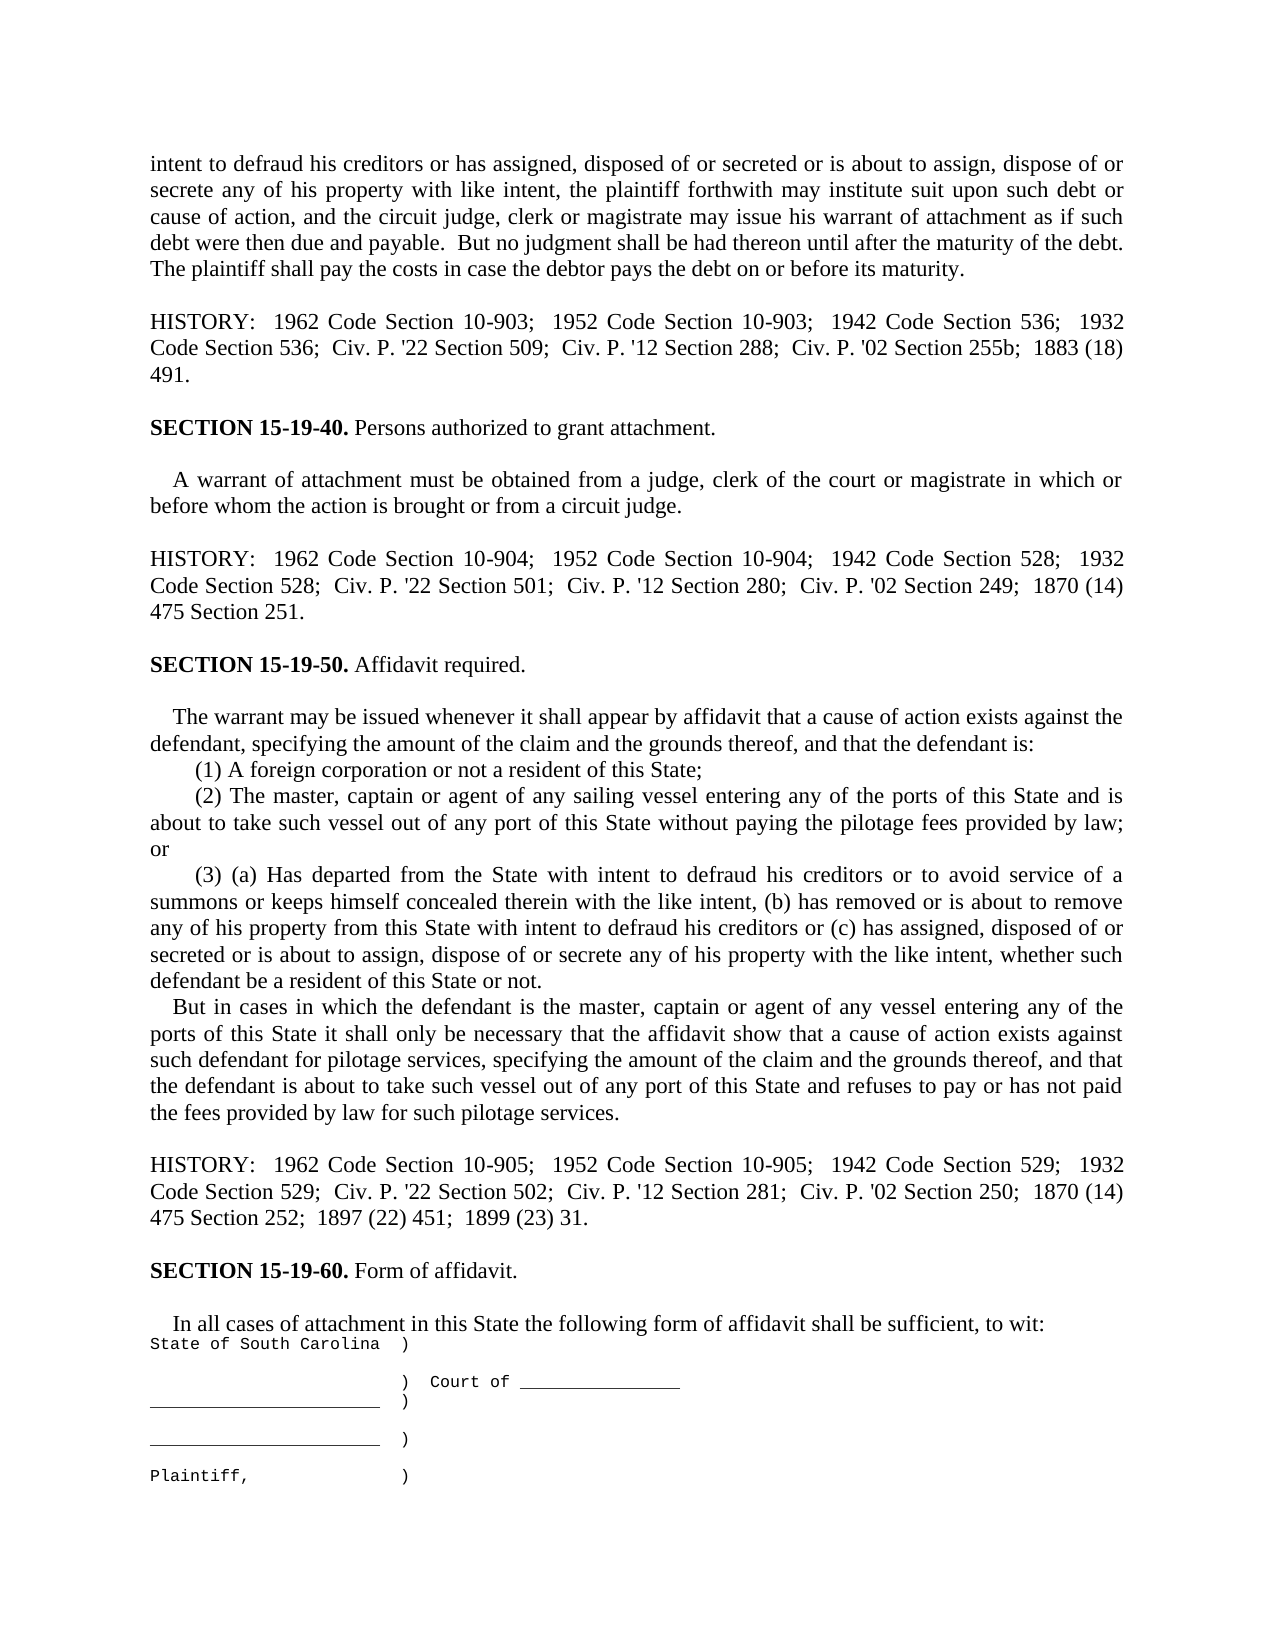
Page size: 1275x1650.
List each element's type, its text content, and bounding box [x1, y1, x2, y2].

text ) Court of ________________ [150, 1374, 1125, 1392]
text _______________________ ) [150, 1430, 1125, 1449]
text But in cases in which the defendant is the master, captain or agent of any vessel entering any of the ports of this State it shall only be necessary that the affidavit show that a cause of action exists against such defendant for pilotage services, specifying the amount of the claim and the grounds thereof, and that the defendant is about to take such vessel out of any port of this State and refuses to pay or has not paid the fees provided by law for such pilotage services. [150, 993, 1125, 1125]
text Plaintiff, ) [150, 1468, 1125, 1487]
text The warrant may be issued whenever it shall appear by affidavit that a cause of action exists against the defendant, specifying the amount of the claim and the grounds thereof, and that the defendant is: [150, 703, 1125, 756]
text SECTION 15-19-40. Persons authorized to grant attachment. [150, 413, 1125, 440]
text HISTORY: 1962 Code Section 10-904; 1952 Code Section 10-904; 1942 Code Section 528; 1932 Code Section 528; Civ. P. '22 Section 501; Civ. P. '12 Section 280; Civ. P. '02 Section 249; 1870 (14) 475 Section 251. [150, 545, 1125, 624]
text State of South Carolina ) [150, 1336, 1125, 1355]
text HISTORY: 1962 Code Section 10-905; 1952 Code Section 10-905; 1942 Code Section 529; 1932 Code Section 529; Civ. P. '22 Section 502; Civ. P. '12 Section 281; Civ. P. '02 Section 250; 1870 (14) 475 Section 252; 1897 (22) 451; 1899 (23) 31. [150, 1151, 1125, 1231]
text HISTORY: 1962 Code Section 10-903; 1952 Code Section 10-903; 1942 Code Section 536; 1932 Code Section 536; Civ. P. '22 Section 509; Civ. P. '12 Section 288; Civ. P. '02 Section 255b; 1883 (18) 491. [150, 308, 1125, 387]
text In all cases of attachment in this State the following form of affidavit shall be sufficient, to wit: [150, 1309, 1125, 1336]
text SECTION 15-19-60. Form of affidavit. [150, 1257, 1125, 1283]
text SECTION 15-19-50. Affidavit required. [150, 651, 1125, 677]
text (2) The master, captain or agent of any sailing vessel entering any of the ports of this State and is about to take such vessel out of any port of this State without paying the pilotage fees provided by law; or [150, 782, 1125, 862]
text A warrant of attachment must be obtained from a judge, clerk of the court or magistrate in which or before whom the action is brought or from a circuit judge. [150, 466, 1125, 519]
text (1) A foreign corporation or not a resident of this State; [150, 756, 1125, 782]
text (3) (a) Has departed from the State with intent to defraud his creditors or to avoid service of a summons or keeps himself concealed therein with the like intent, (b) has removed or is about to remove any of his property from this State with intent to defraud his creditors or (c) has assigned, disposed of or secreted or is about to assign, dispose of or secrete any of his property with the like intent, whether such defendant be a resident of this State or not. [150, 862, 1125, 993]
text _______________________ ) [150, 1392, 1125, 1411]
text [150, 150, 1125, 282]
